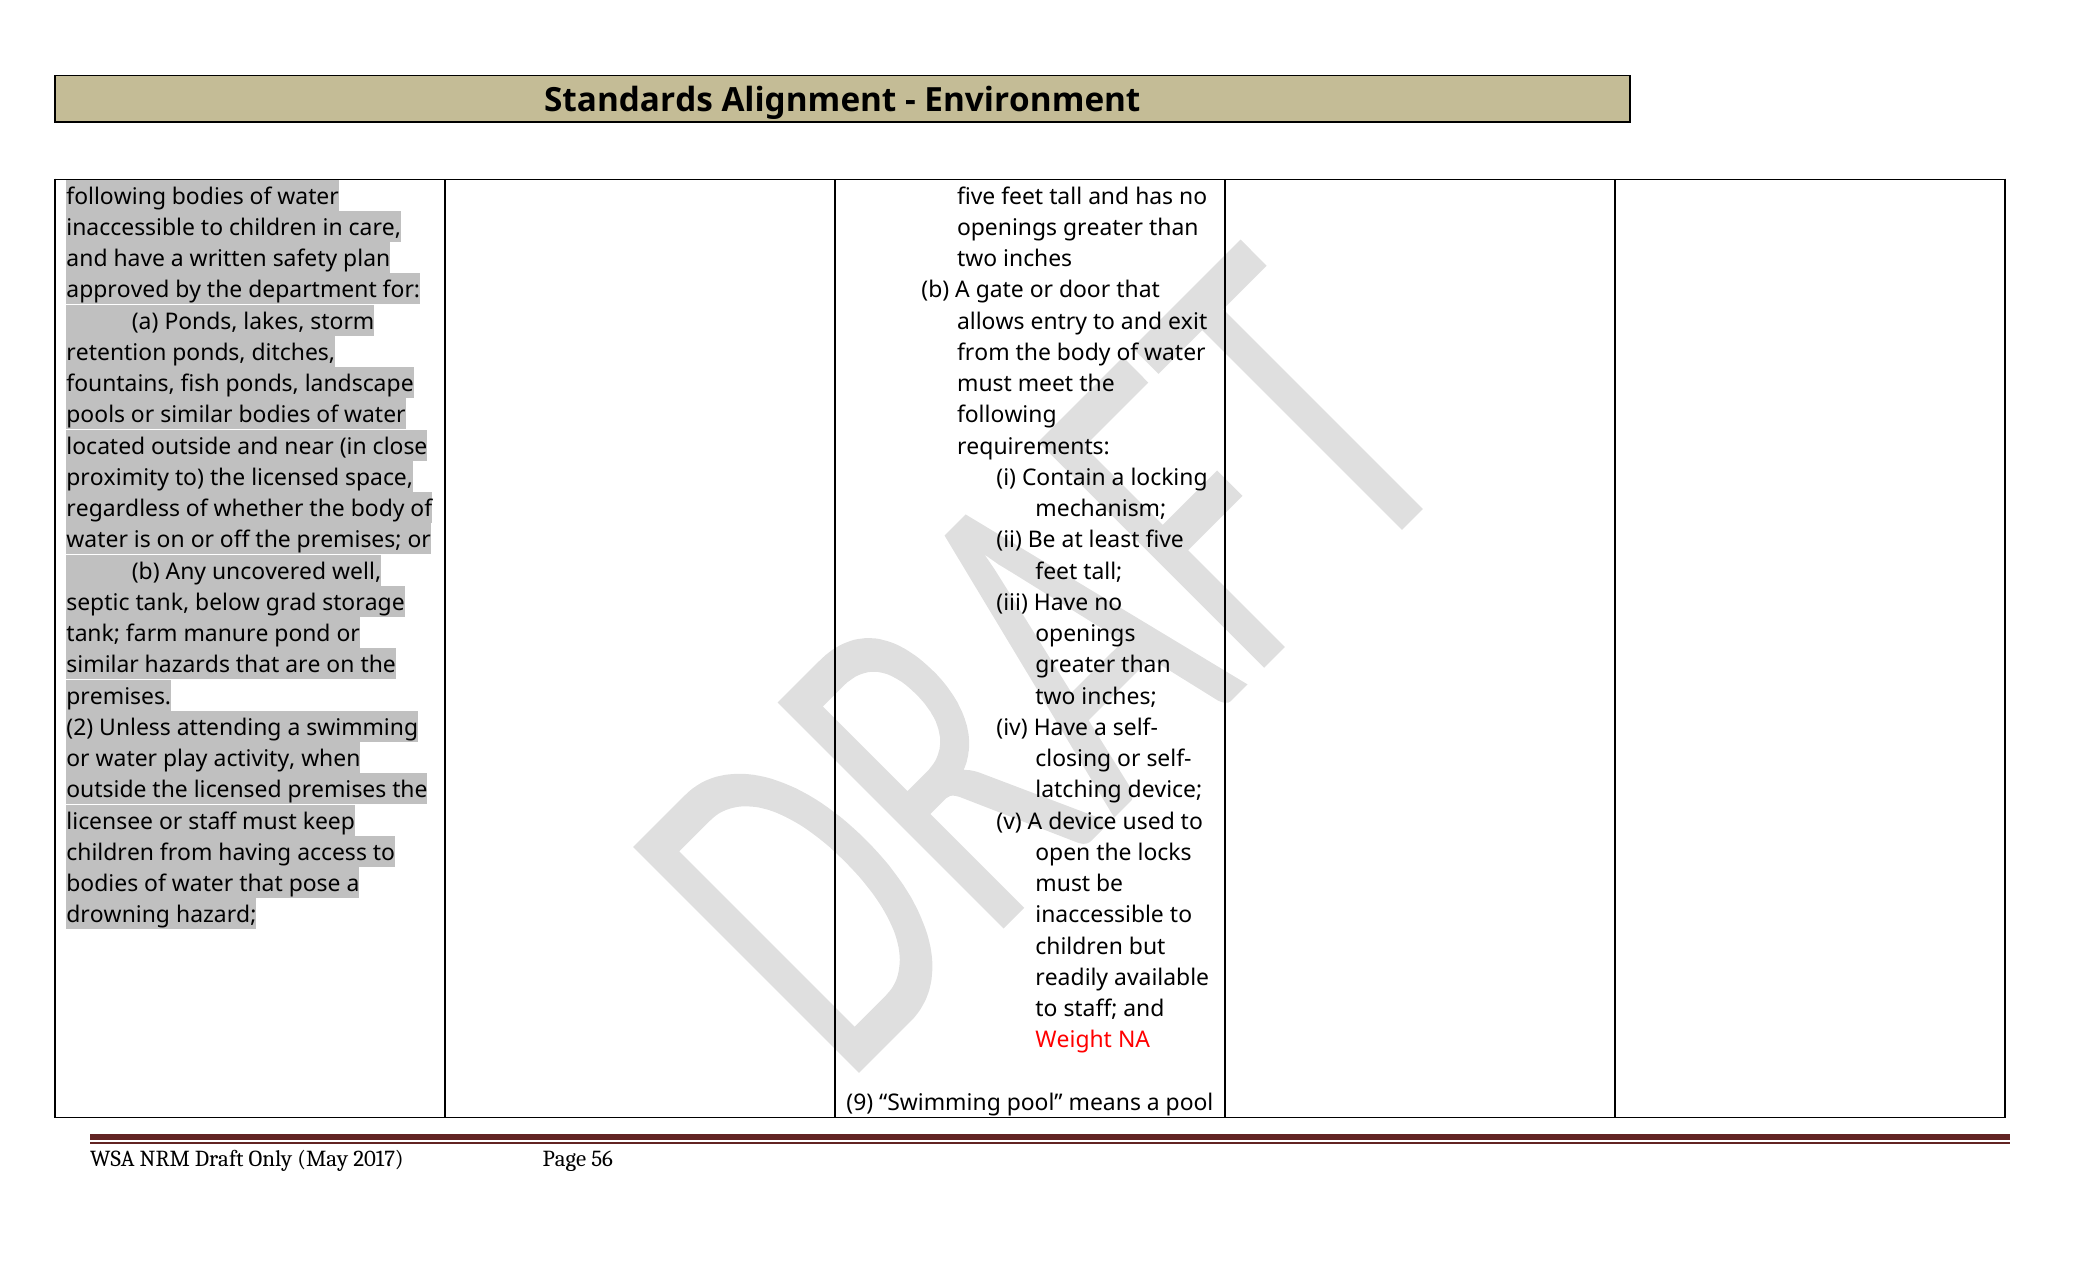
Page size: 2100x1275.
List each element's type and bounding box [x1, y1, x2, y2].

table_cell [446, 180, 834, 1117]
table_cell [836, 180, 1224, 1117]
table_cell [56, 180, 444, 1117]
table_cell [1616, 180, 2004, 1117]
table_cell [1226, 180, 1614, 1117]
